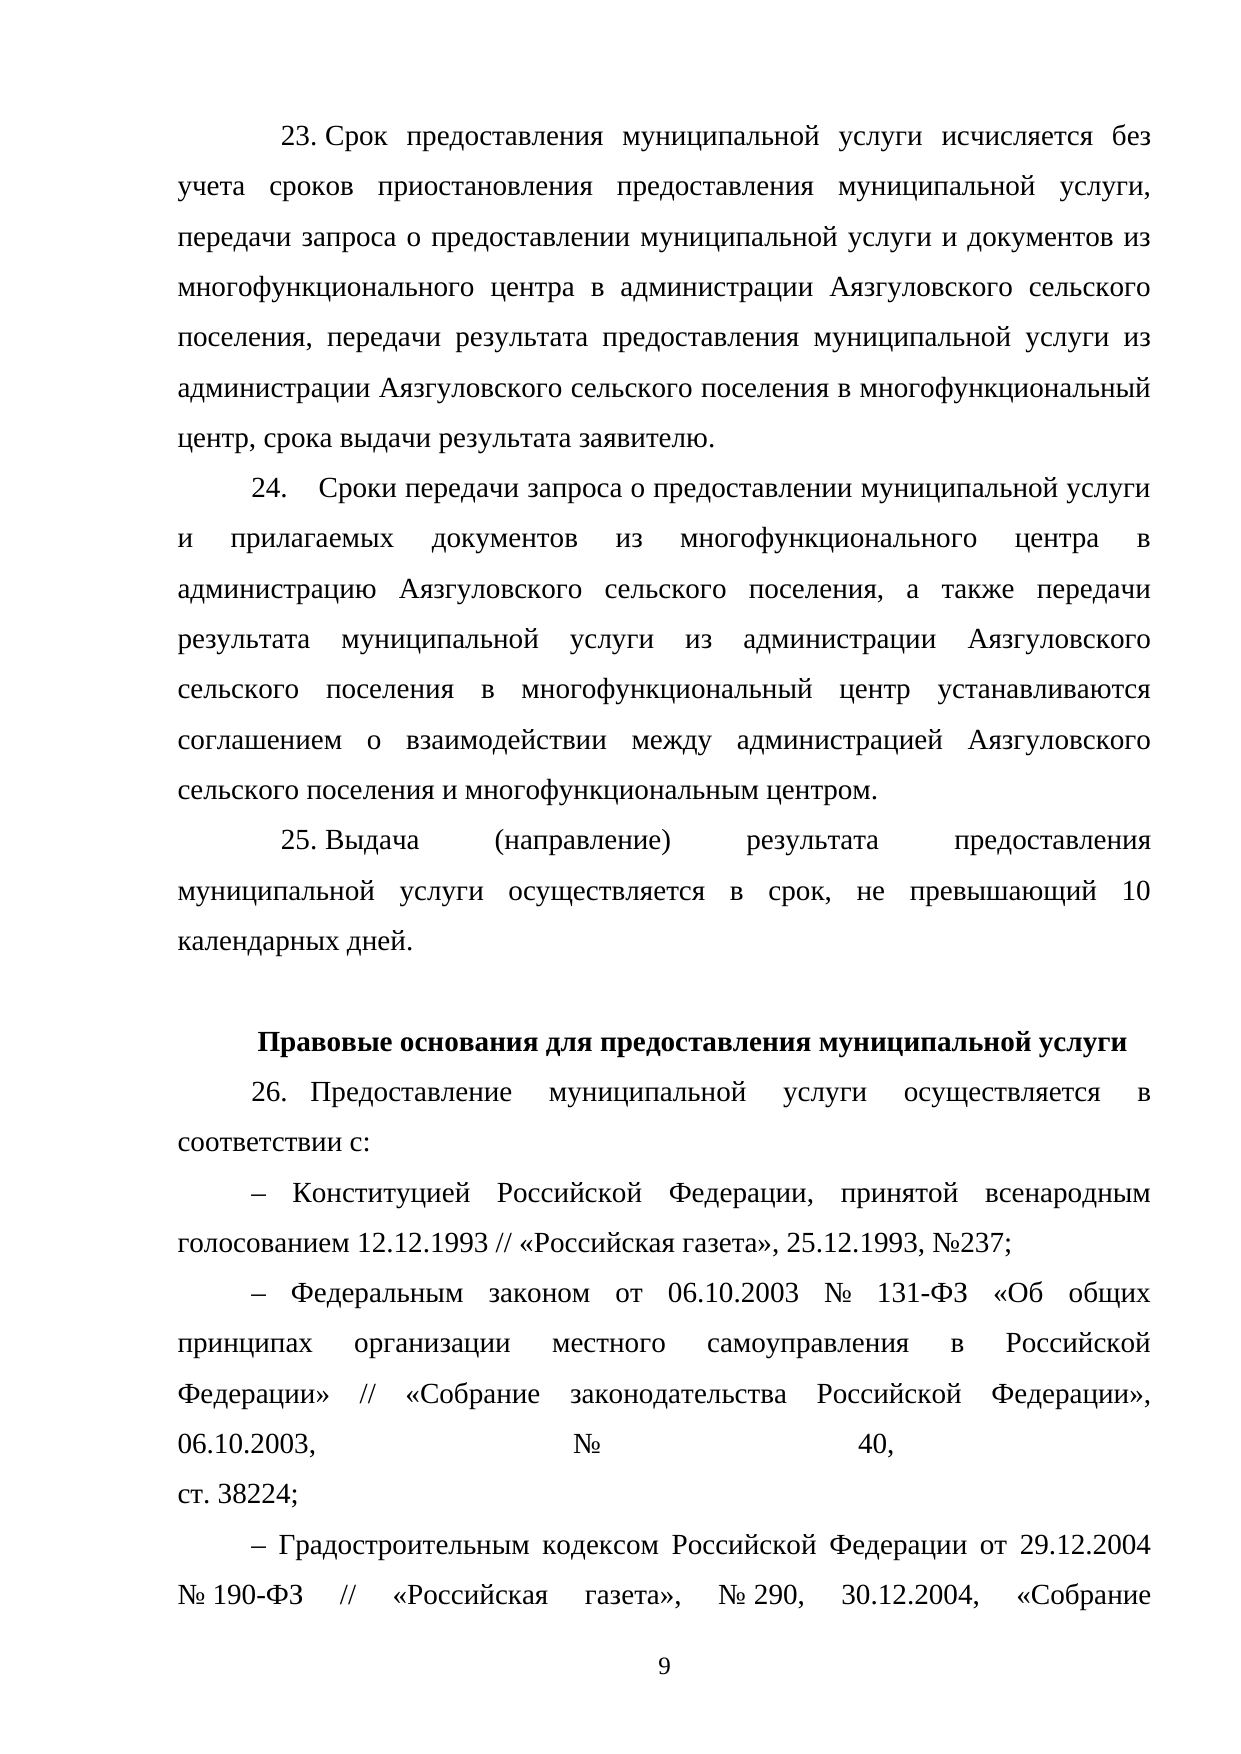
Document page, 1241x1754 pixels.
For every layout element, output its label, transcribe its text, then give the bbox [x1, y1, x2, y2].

text Срок предоставления муниципальной услуги исчисляется без учета сроков приостановления предоставления муниципальной услуги, передачи запроса о предоставлении муниципальной услуги и документов из многофункционального центра в администрации Аязгуловского сельского поселения, передачи результата предоставления муниципальной услуги из администрации Аязгуловского сельского поселения в многофункциональный центр, срока выдачи результата заявителю. [177, 118, 1152, 453]
text – Федеральным законом от 06.10.2003 № 131-ФЗ «Об общих принципах организации местного самоуправления в Российской Федерации» // «Собрание законодательства Российской Федерации», 06.10.2003, № 40, ст. 38224; [177, 1275, 1152, 1510]
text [177, 1527, 1152, 1611]
text – Конституцией Российской Федерации, принятой всенародным голосованием 12.12.1993 // «Российская газета», 25.12.1993, №237; [177, 1175, 1152, 1258]
list Сроки передачи запроса о предоставлении муниципальной услуги и прилагаемых документов из многофункционального центра в администрацию Аязгуловского сельского поселения, а также передачи результата муниципальной услуги из администрации Аязгуловского сельского поселения в многофункциональный центр устанавливаются соглашением о взаимодействии между администрацией Аязгуловского сельского поселения и многофункциональным центром. [177, 470, 1152, 806]
text Выдача (направление) результата предоставления муниципальной услуги осуществляется в срок, не превышающий 10 календарных дней. [177, 822, 1152, 957]
text Правовые основания для предоставления муниципальной услуги [177, 1024, 1152, 1057]
list Предоставление муниципальной услуги осуществляется в соответствии с: [177, 1074, 1152, 1158]
